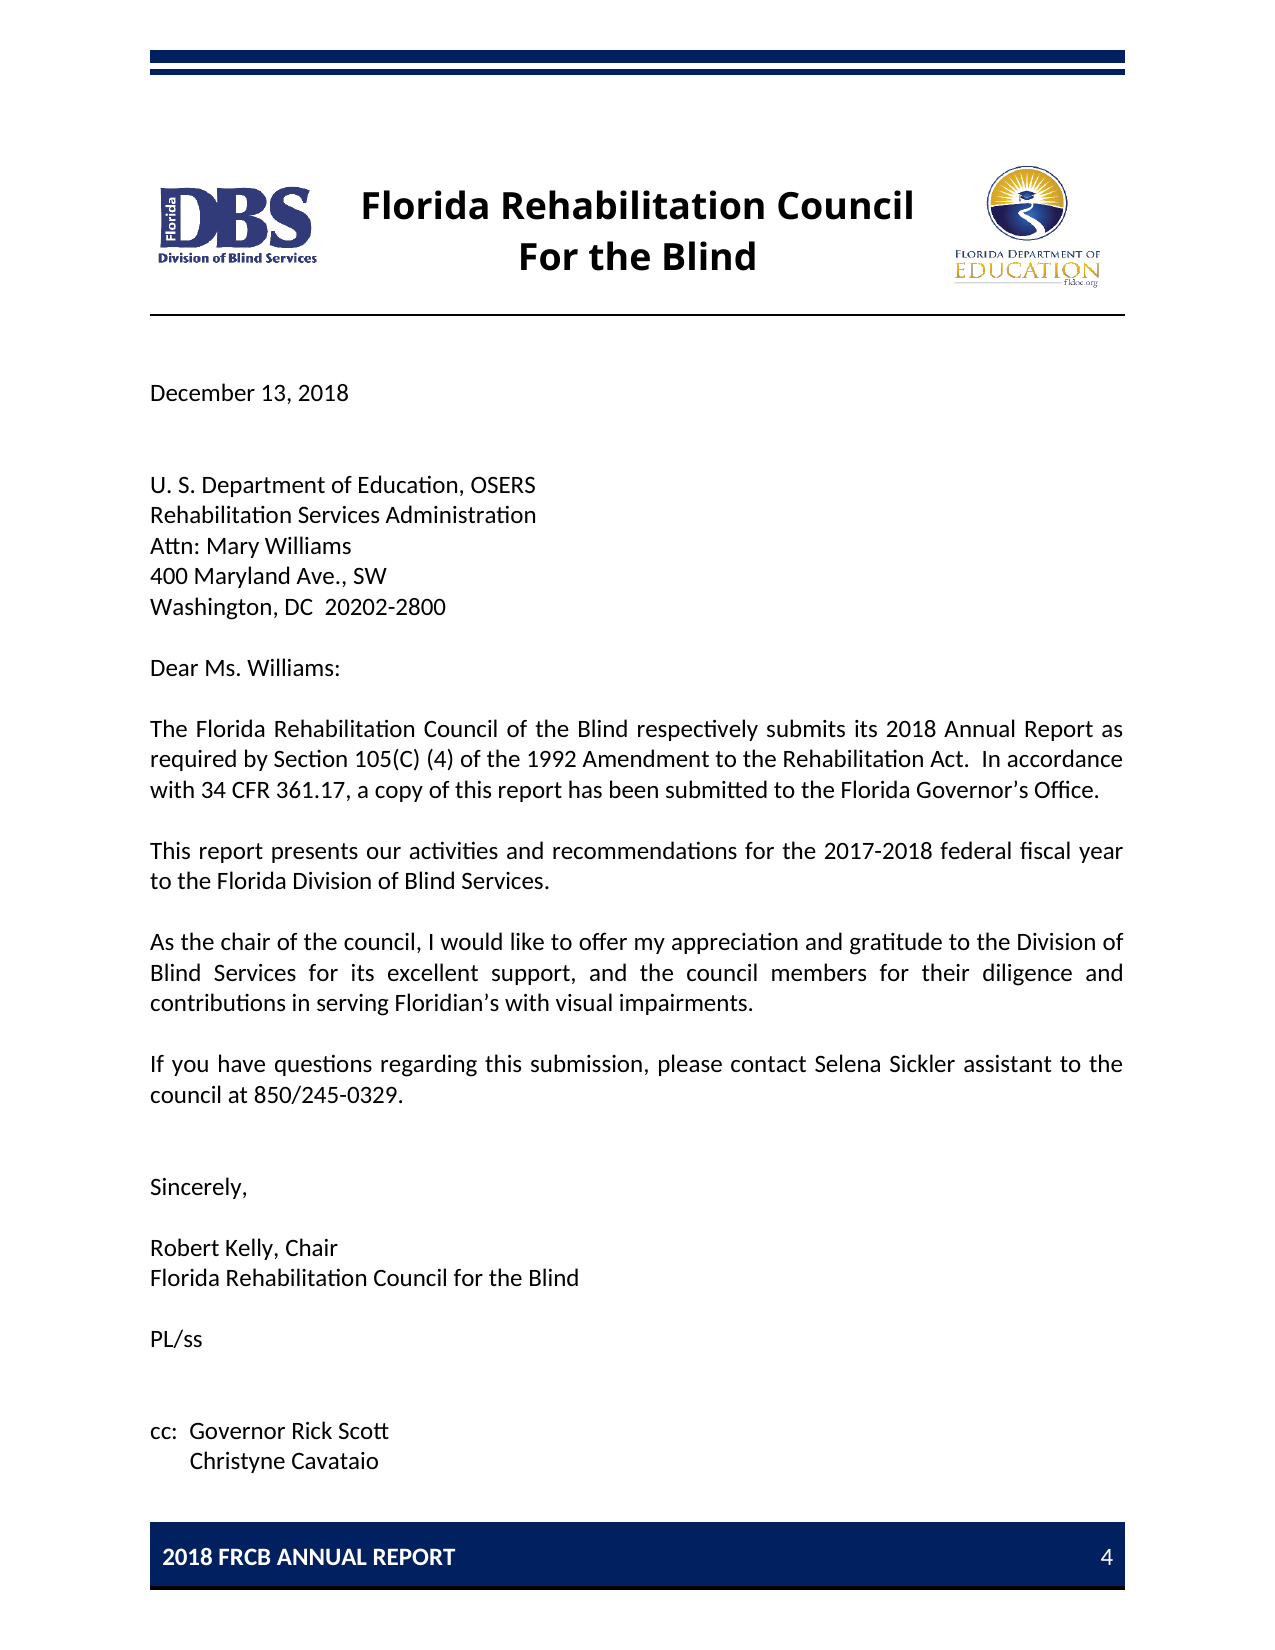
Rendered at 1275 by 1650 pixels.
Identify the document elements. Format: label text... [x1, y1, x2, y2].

picture [156, 184, 318, 266]
text U. S. Department of Education, OSERS [150, 469, 1125, 499]
text cc: Governor Rick Scott [150, 1415, 1125, 1445]
text This report presents our activities and recommendations for the 2017-2018 federal fiscal year to the Florida Division of Blind Services. [150, 835, 1125, 896]
text December 13, 2018 [150, 377, 1125, 408]
text Robert Kelly, Chair [150, 1232, 1125, 1262]
text As the chair of the council, I would like to offer my appreciation and gratitude to the Division of Blind Services for its excellent support, and the council members for their diligence and contributions in serving Floridian’s with visual impairments. [150, 927, 1125, 1018]
text 400 Maryland Ave., SW [150, 560, 1125, 591]
text Christyne Cavataio [150, 1445, 1125, 1476]
text Dear Ms. Williams: [150, 652, 1125, 682]
text Rehabilitation Services Administration [150, 499, 1125, 530]
text The Florida Rehabilitation Council of the Blind respectively submits its 2018 Annual Report as required by Section 105(C) (4) of the 1992 Amendment to the Rehabilitation Act. In accordance with 34 CFR 361.17, a copy of this report has been submitted to the Florida Governor’s Office. [150, 713, 1125, 804]
text PL/ss [150, 1323, 1125, 1354]
text Washington, DC 20202-2800 [150, 591, 1125, 621]
text Florida Rehabilitation Council for the Blind [150, 1262, 1125, 1293]
text If you have questions regarding this submission, please contact Selena Sickler assistant to the council at 850/245-0329. [150, 1049, 1125, 1110]
picture [942, 147, 1112, 304]
text Sincerely, [150, 1171, 1125, 1201]
text Attn: Mary Williams [150, 530, 1125, 560]
